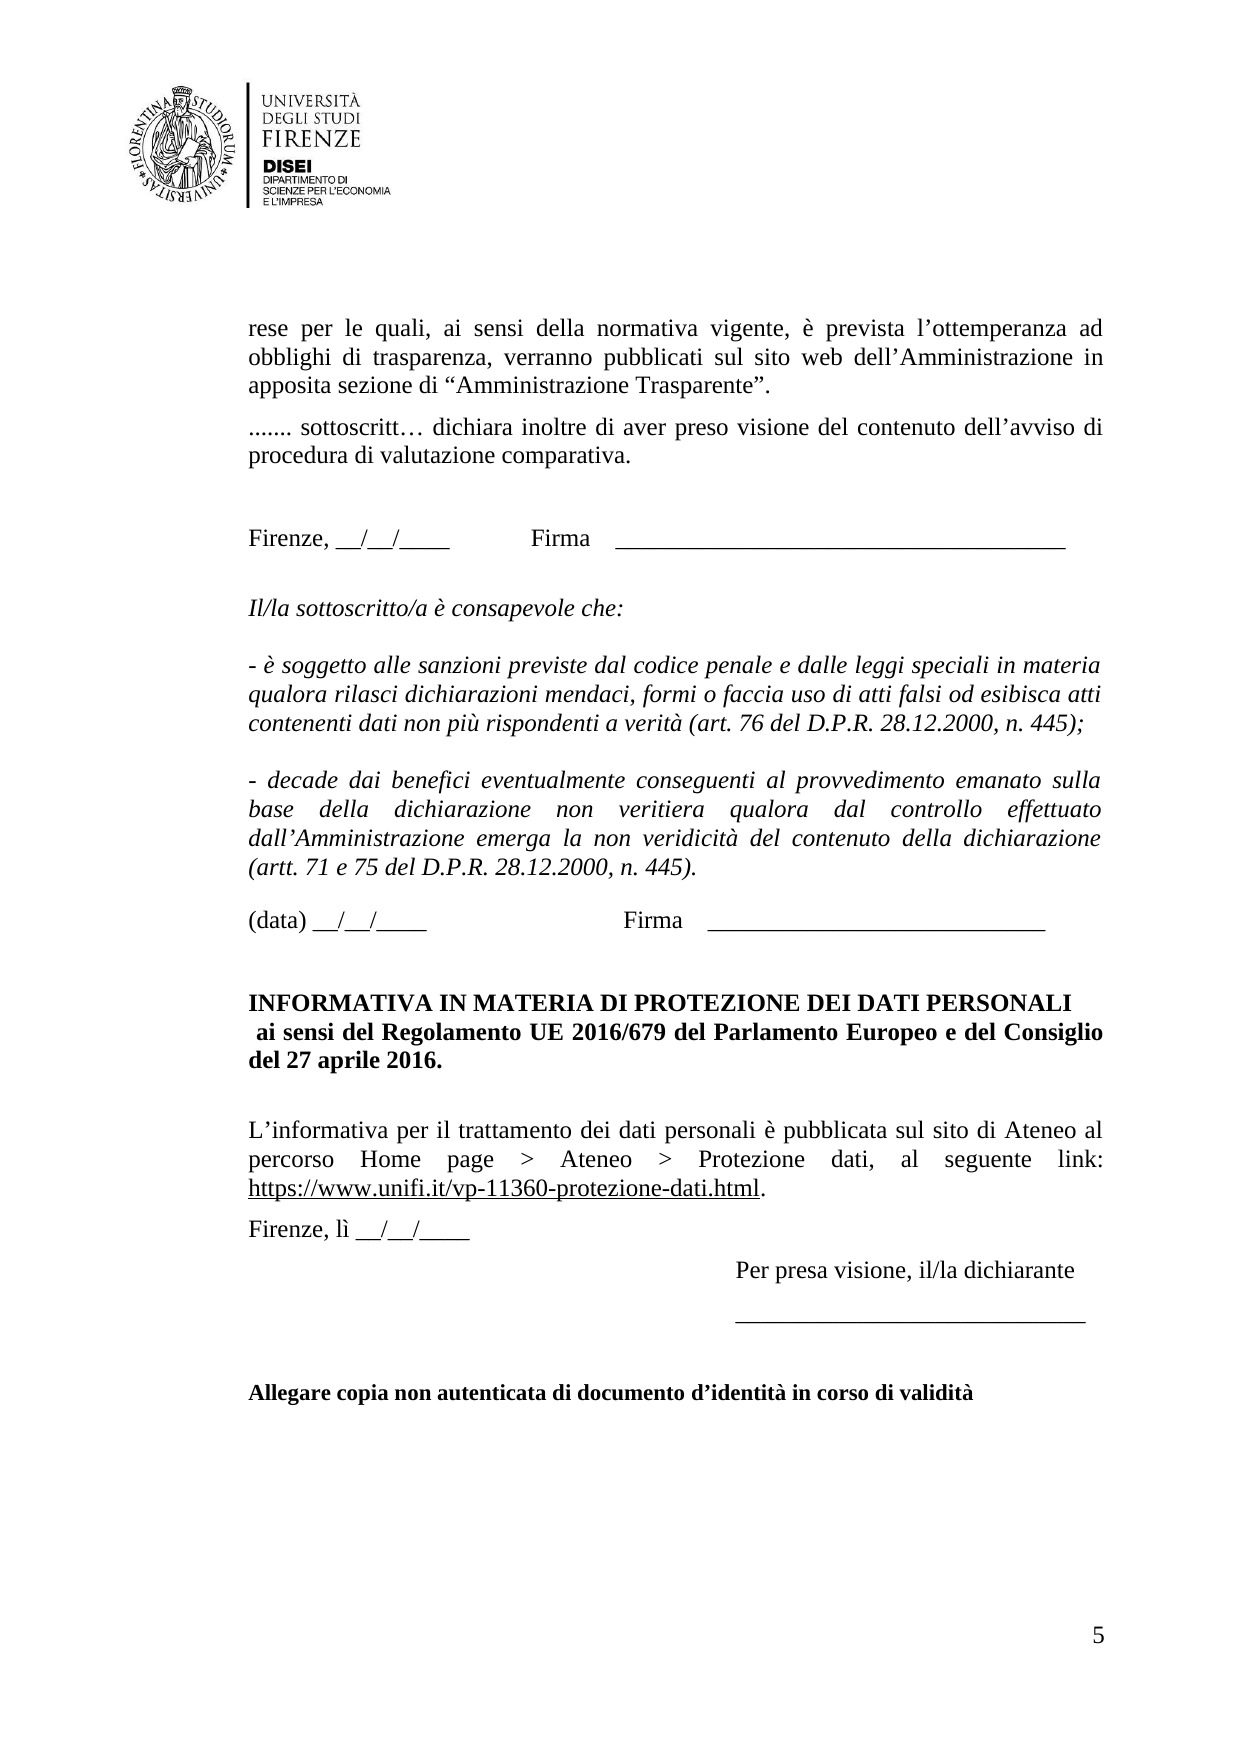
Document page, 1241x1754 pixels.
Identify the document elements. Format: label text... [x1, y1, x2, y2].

text Firenze, __/__/____ Firma ____________________________________ [248, 523, 1104, 552]
text (data) __/__/____ Firma ___________________________ [248, 905, 1104, 934]
text INFORMATIVA IN MATERIA DI PROTEZIONE DEI DATI PERSONALI [248, 988, 1104, 1017]
text Allegare copia non autenticata di documento d’identità in corso di validità [248, 1379, 1104, 1406]
picture [0, 29, 1241, 208]
text Per presa visione, il/la dichiarante [248, 1255, 1104, 1284]
text Firenze, lì __/__/____ [248, 1214, 1104, 1243]
text ai sensi del Regolamento UE 2016/679 del Parlamento Europeo e del Consiglio del 27 aprile 2016. [248, 1017, 1104, 1074]
text - decade dai benefici eventualmente conseguenti al provvedimento emanato sulla base della dichiarazione non veritiera qualora dal controllo effettuato dall’Amministrazione emerga la non veridicità del contenuto della dichiarazione (artt. 71 e 75 del D.P.R. 28.12.2000, n. 445). [248, 765, 1104, 880]
text ____________________________ [248, 1297, 1104, 1325]
text - è soggetto alle sanzioni previste dal codice penale e dalle leggi speciali in materia qualora rilasci dichiarazioni mendaci, formi o faccia uso di atti falsi od esibisca atti contenenti dati non più rispondenti a verità (art. 76 del D.P.R. 28.12.2000, n. 445); [248, 650, 1104, 737]
text Il/la sottoscritto/a è consapevole che: [248, 593, 1104, 622]
text ....... sottoscritt… dichiara inoltre di aver preso visione del contenuto dell’avviso di procedura di valutazione comparativa. [248, 412, 1104, 469]
text L’informativa per il trattamento dei dati personali è pubblicata sul sito di Ateneo al percorso Home page > Ateneo > Protezione dati, al seguente link: https://www.unifi.it/vp-11360-protezione-dati.html. [248, 1115, 1104, 1202]
